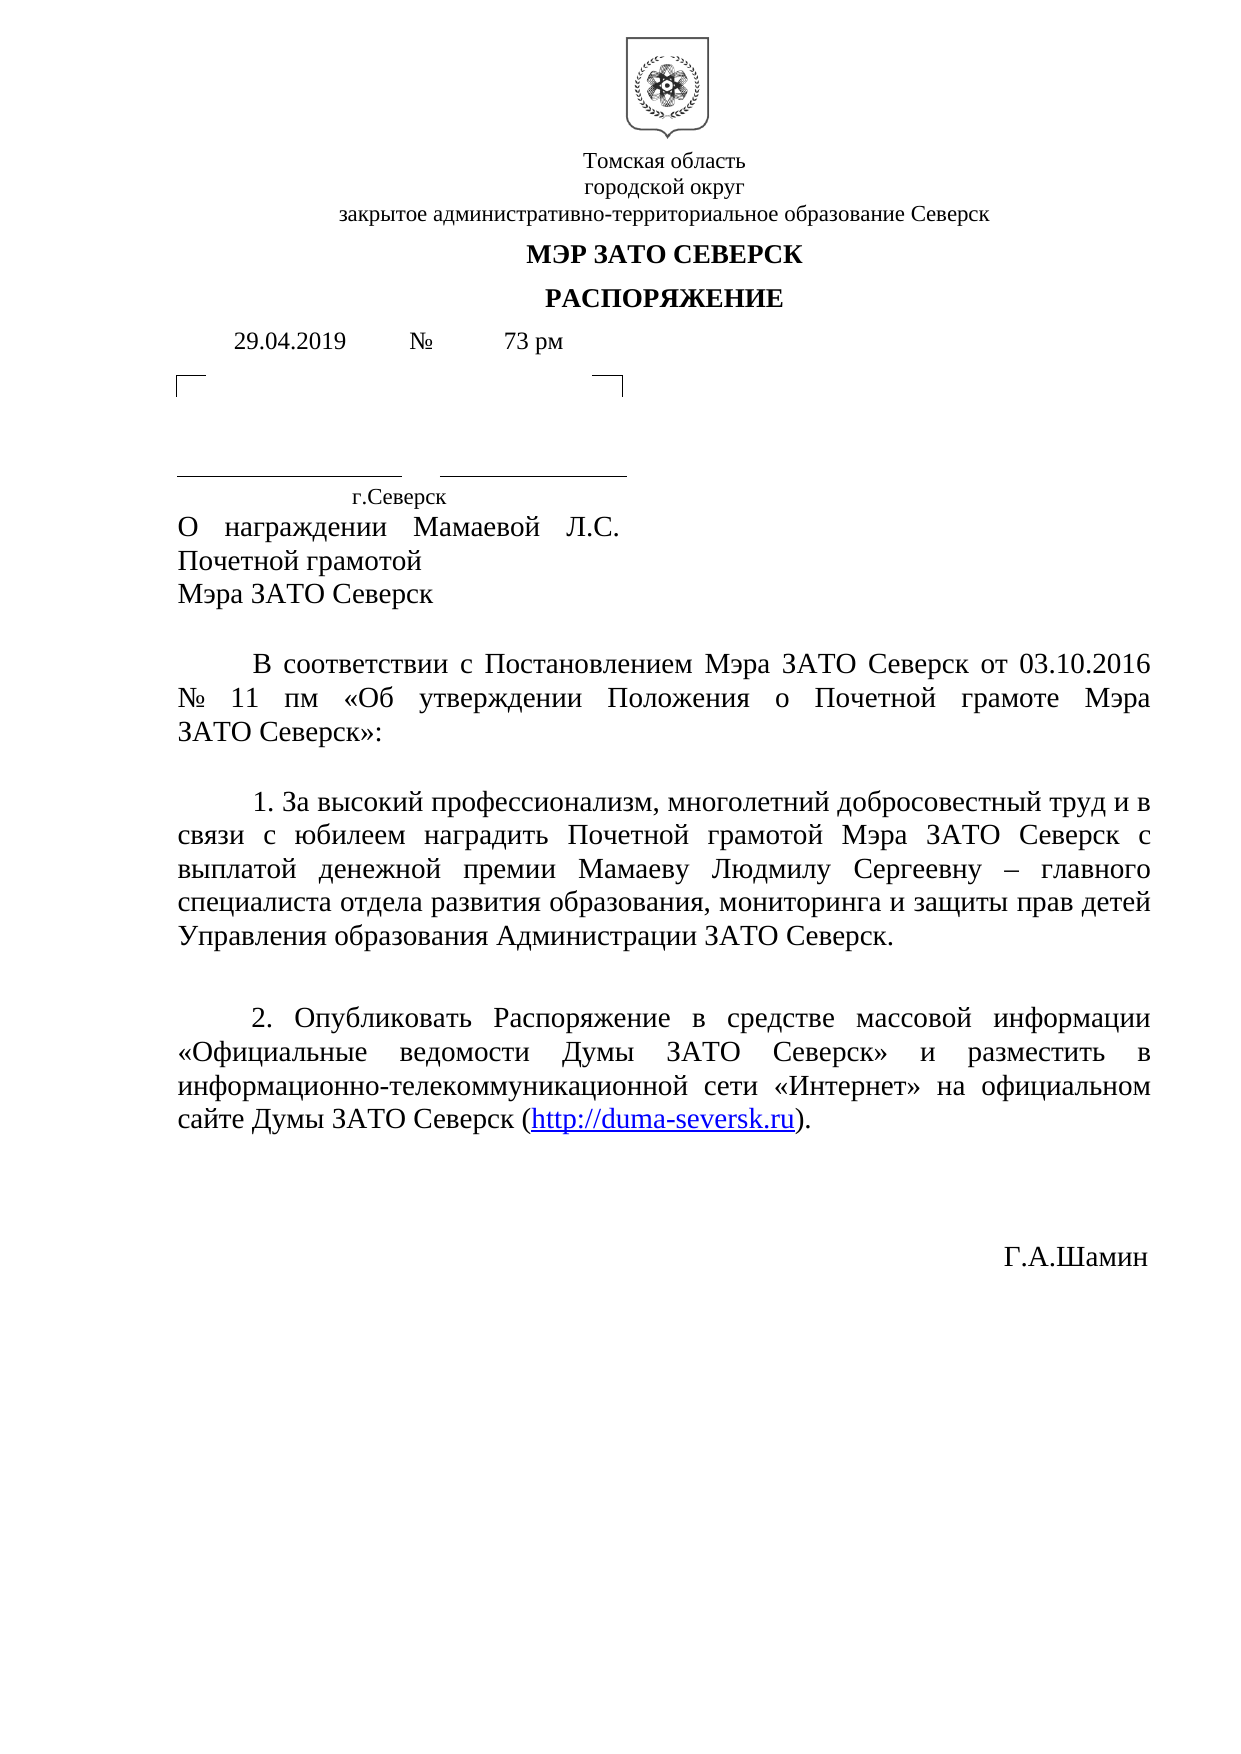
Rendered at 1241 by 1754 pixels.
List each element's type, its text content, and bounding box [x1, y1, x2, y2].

picture [625, 35, 712, 142]
table_header 73 рм [440, 313, 627, 476]
table_header 29.04.2019 [177, 313, 402, 476]
text 1. За высокий профессионализм, многолетний добросовестный труд и в связи с юбилеем наградить Почетной грамотой Мэра ЗАТО Северск с выплатой денежной премии Мамаеву Людмилу Сергеевну – главного специалиста отдела развития образования, мониторинга и защиты прав детей Управления образования Администрации ЗАТО Северск. [177, 784, 1152, 952]
text Мэра ЗАТО Северск [177, 577, 620, 610]
text В соответствии с Постановлением Мэра ЗАТО Северск от 03.10.2016 № 11 пм «Об утверждении Положения о Почетной грамоте Мэра ЗАТО Северск»: [177, 647, 1152, 747]
text г.Северск [183, 483, 587, 509]
text О награждении Мамаевой Л.С. Почетной грамотой [177, 509, 620, 577]
text 2. Опубликовать Распоряжение в средстве массовой информации «Официальные ведомости Думы ЗАТО Северск» и разместить в информационно-телекоммуникационной сети «Интернет» на официальном сайте Думы ЗАТО Северск (http://duma-seversk.ru). [177, 1001, 1152, 1135]
table_header № [402, 313, 440, 476]
text Г.А.Шамин [177, 1239, 1152, 1273]
